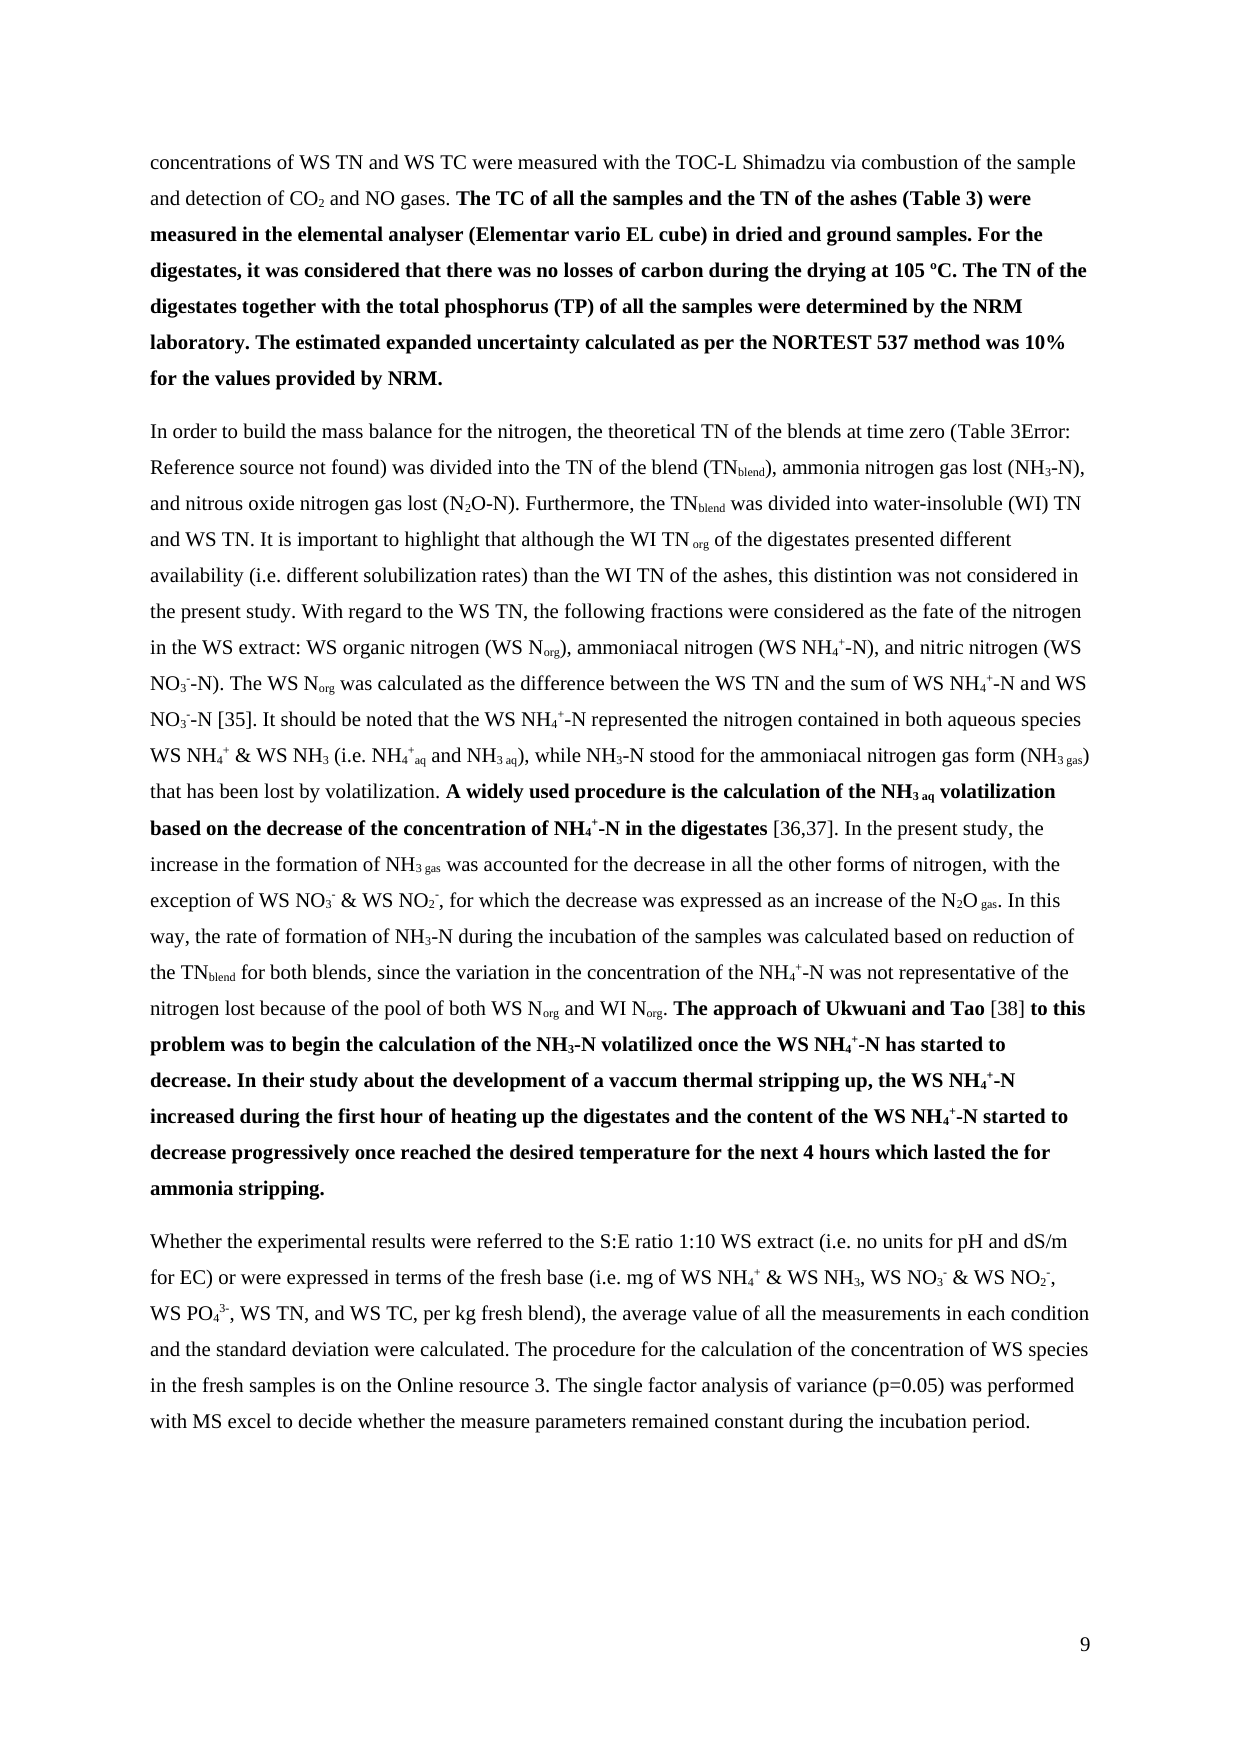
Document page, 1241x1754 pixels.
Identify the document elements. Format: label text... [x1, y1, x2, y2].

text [150, 150, 1090, 390]
text Whether the experimental results were referred to the S:E ratio 1:10 WS extract (i.e. no units for pH and dS/m for EC) or were expressed in terms of the fresh base (i.e. mg of WS NH4+ & WS NH3, WS NO3- & WS NO2-, WS PO43-, WS TN, and WS TC, per kg fresh blend), the average value of all the measurements in each condition and the standard deviation were calculated. The procedure for the calculation of the concentration of WS species in the fresh samples is on the Online resource 3. The single factor analysis of variance (p=0.05) was performed with MS excel to decide whether the measure parameters remained constant during the incubation period. [150, 1228, 1090, 1433]
